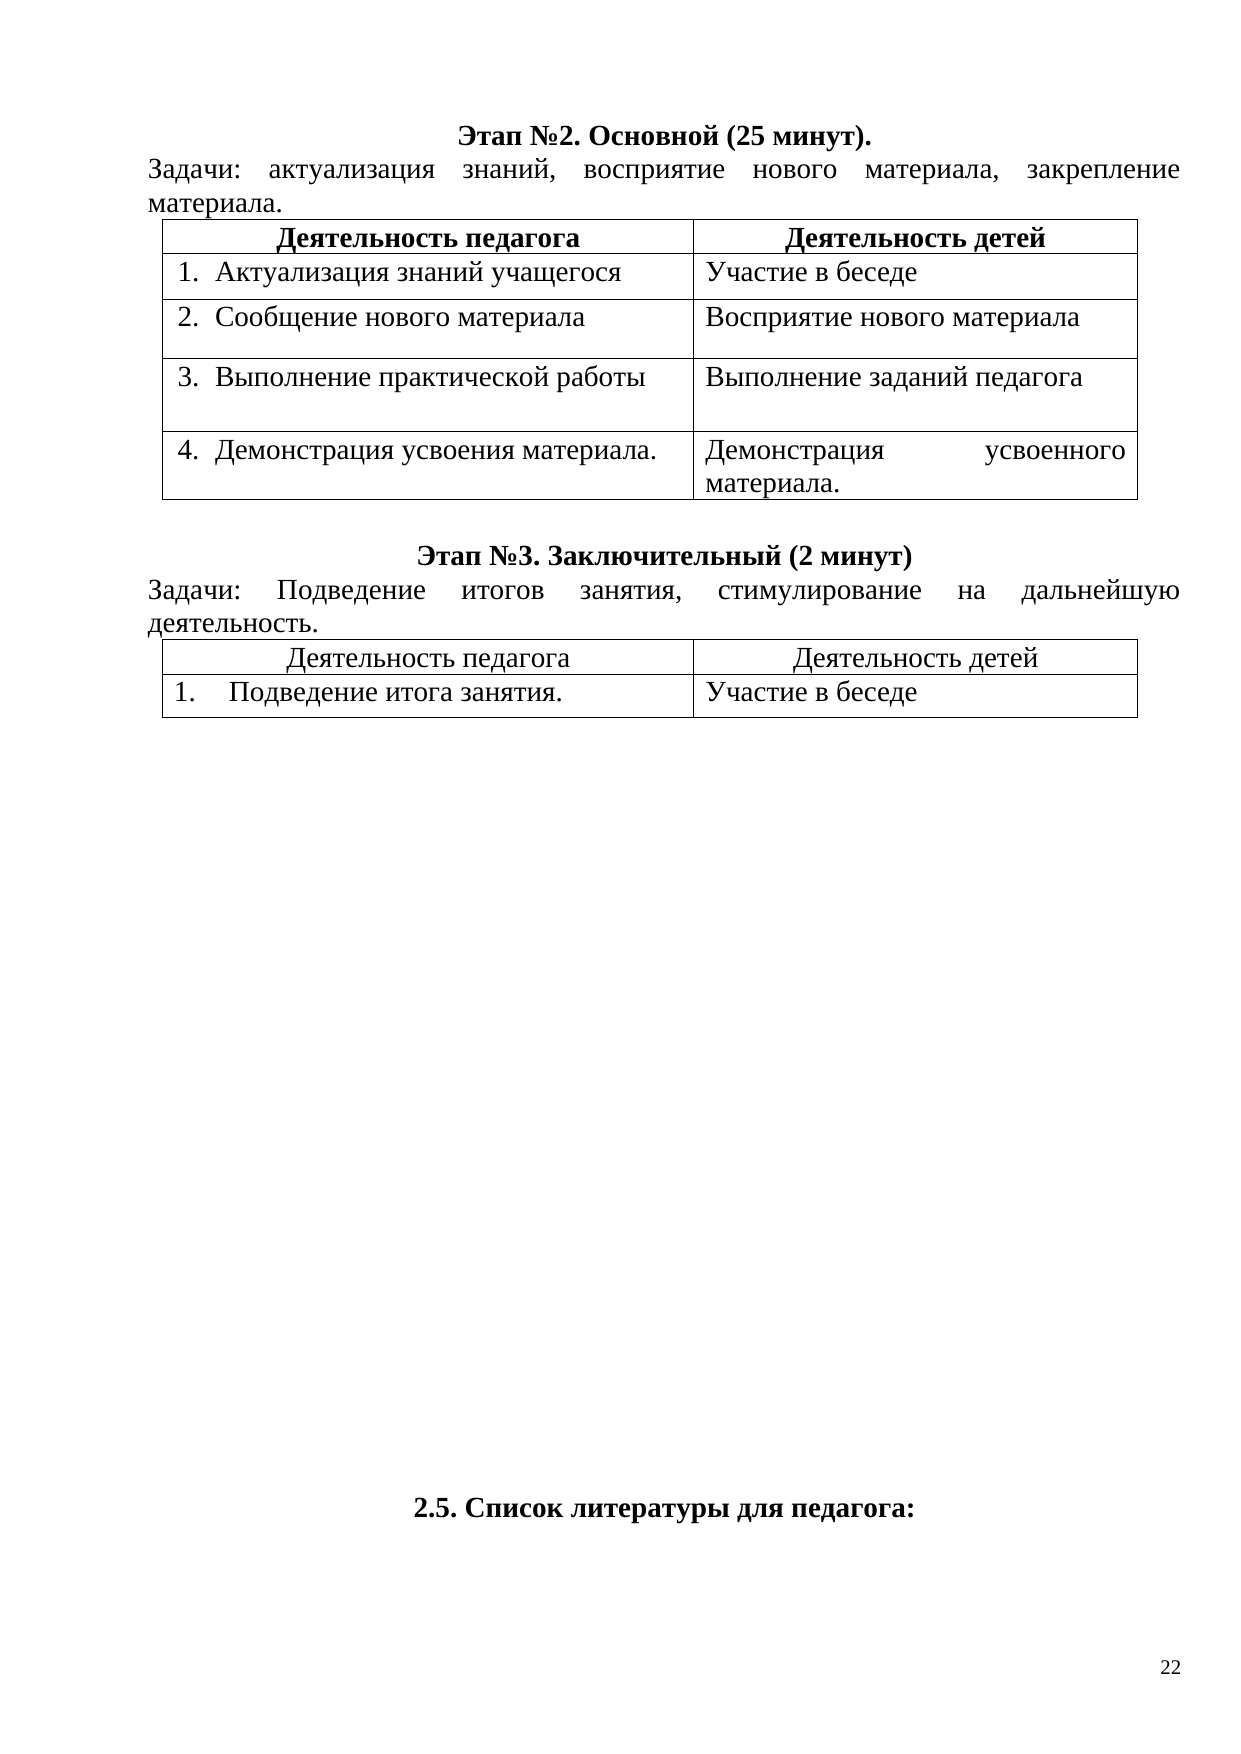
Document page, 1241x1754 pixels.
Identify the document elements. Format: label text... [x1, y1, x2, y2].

text Задачи: актуализация знаний, восприятие нового материала, закрепление материала. [148, 152, 1181, 219]
table_cell Демонстрация усвоения материала. [163, 432, 693, 499]
table_cell Сообщение нового материала [163, 300, 693, 358]
table_cell Выполнение заданий педагога [694, 359, 1137, 431]
table_cell Восприятие нового материала [694, 300, 1137, 358]
table_cell Подведение итога занятия. [163, 675, 693, 717]
text Этап №2. Основной (25 минут). [148, 118, 1181, 152]
table_cell Актуализация знаний учащегося [163, 254, 693, 298]
text Задачи: Подведение итогов занятия, стимулирование на дальнейшую деятельность. [148, 572, 1181, 639]
table_header Деятельность педагога [163, 220, 693, 253]
table_header Деятельность детей [694, 640, 1137, 673]
table_cell Демонстрация усвоенного материала. [694, 432, 1137, 499]
text Этап №3. Заключительный (2 минут) [148, 538, 1181, 572]
table_header Деятельность педагога [163, 640, 693, 673]
table_cell Участие в беседе [694, 254, 1137, 298]
table_header Деятельность детей [694, 220, 1137, 253]
text 2.5. Список литературы для педагога: [148, 1490, 1181, 1523]
table_cell Участие в беседе [694, 675, 1137, 717]
table_cell Выполнение практической работы [163, 359, 693, 431]
